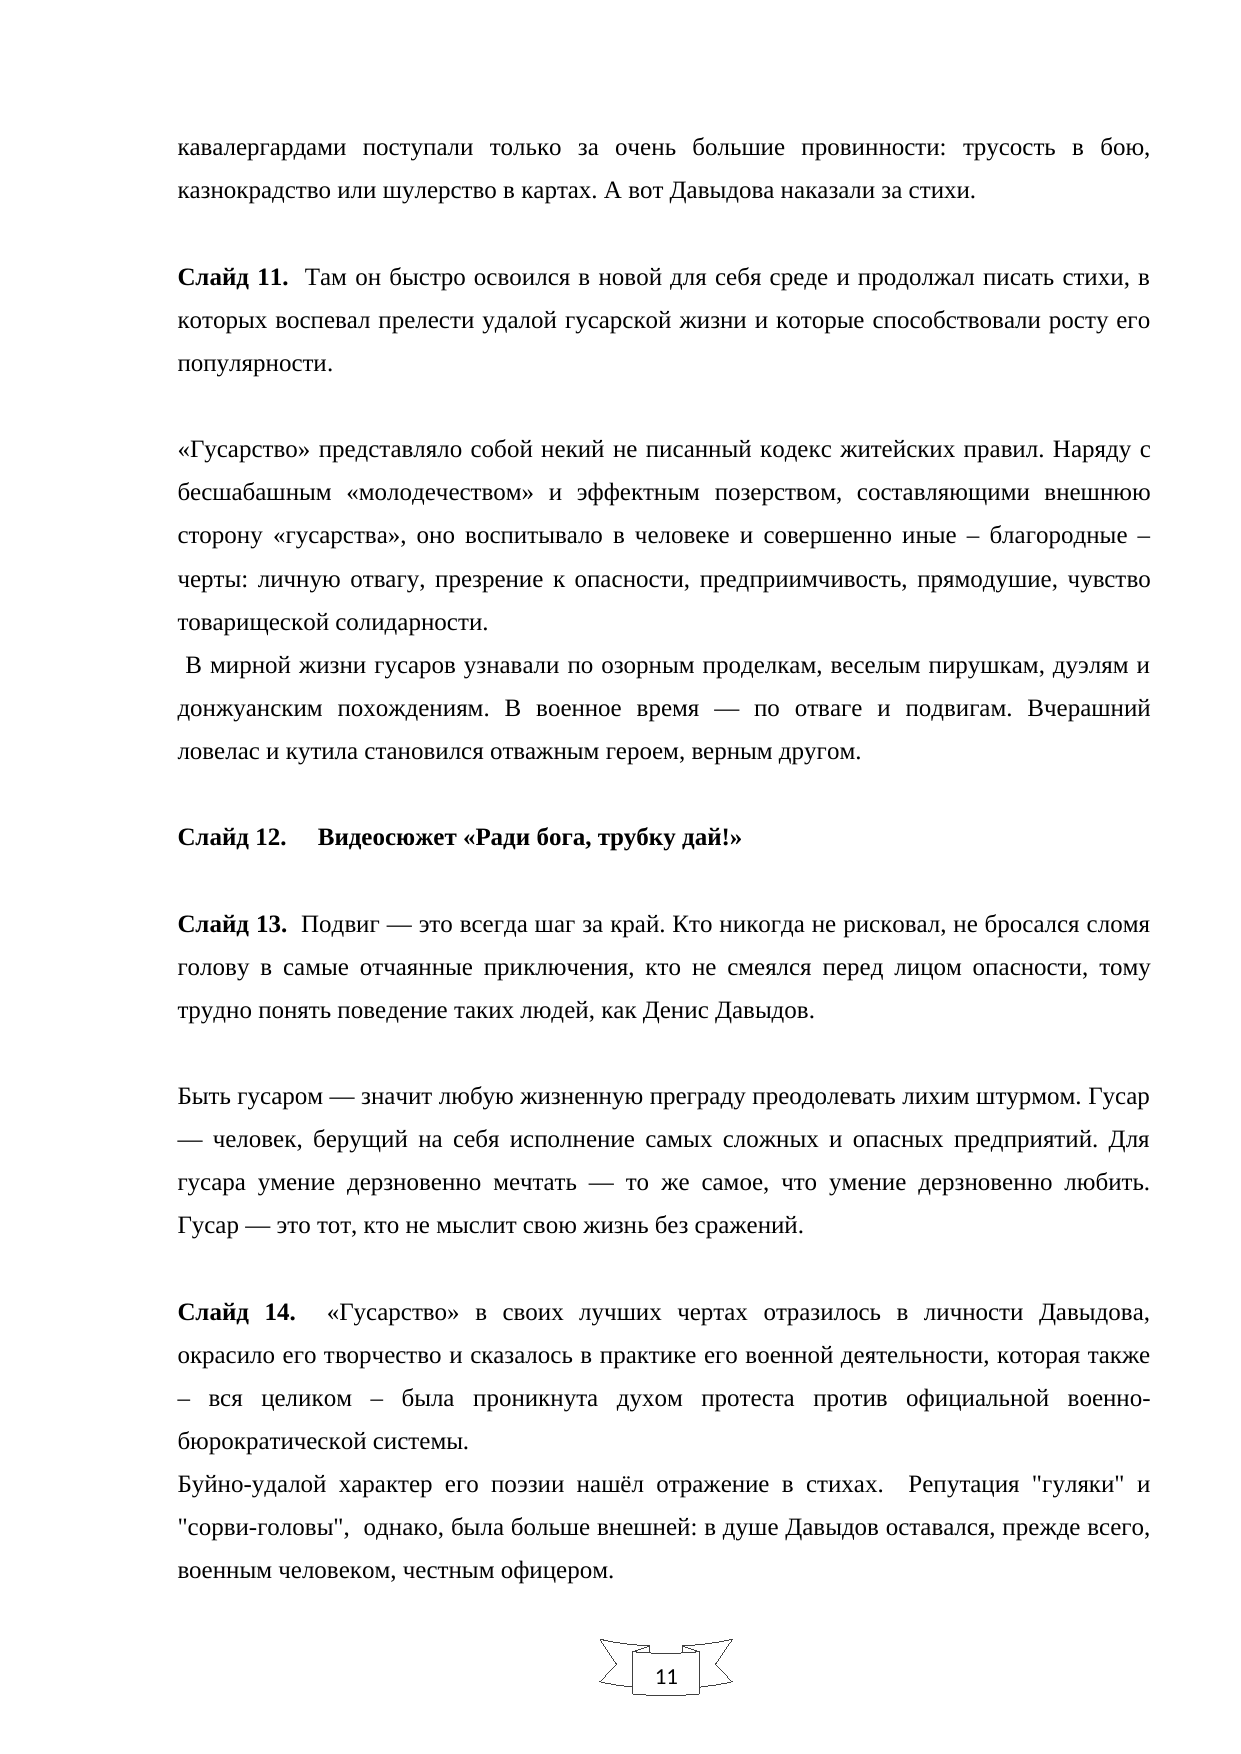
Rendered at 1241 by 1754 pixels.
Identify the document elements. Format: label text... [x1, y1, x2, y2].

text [177, 132, 1152, 204]
text «Гусарство» представляло собой некий не писанный кодекс житейских правил. Наряду с бесшабашным «молодечеством» и эффектным позерством, составляющими внешнюю сторону «гусарства», оно воспитывало в человеке и совершенно иные – благородные – черты: личную отвагу, презрение к опасности, предприимчивость, прямодушие, чувство товарищеской солидарности. [177, 434, 1152, 636]
text В мирной жизни гусаров узнавали по озорным проделкам, веселым пирушкам, дуэлям и донжуанским похождениям. В военное время — по отваге и подвигам. Вчерашний ловелас и кутила становился отважным героем, верным другом. [177, 650, 1152, 765]
text Быть гусаром — значит любую жизненную преграду преодолевать лихим штурмом. Гусар — человек, берущий на себя исполнение самых сложных и опасных предприятий. Для гусара умение дерзновенно мечтать — то же самое, что умение дерзновенно любить. Гусар — это тот, кто не мыслит свою жизнь без сражений. [177, 1081, 1152, 1239]
text Слайд 13. Подвиг — это всегда шаг за край. Кто никогда не рисковал, не бросался сломя голову в самые отчаянные приключения, кто не смеялся перед лицом опасности, тому трудно понять поведение таких людей, как Денис Давыдов. [177, 909, 1152, 1024]
text Буйно-удалой характер его поэзии нашёл отражение в стихах. Репутация "гуляки" и "сорви-головы", однако, была больше внешней: в душе Давыдов оставался, прежде всего, военным человеком, честным офицером. [177, 1469, 1152, 1584]
text Слайд 11. Там он быстро освоился в новой для себя среде и продолжал писать стихи, в которых воспевал прелести удалой гусарской жизни и которые способствовали росту его популярности. [177, 262, 1152, 377]
text Слайд 12. Видеосюжет «Ради бога, трубку дай!» [177, 822, 1152, 851]
text Слайд 14. «Гусарство» в своих лучших чертах отразилось в личности Давыдова, окрасило его творчество и сказалось в практике его военной деятельности, которая также – вся целиком – была проникнута духом протеста против официальной военно-бюрократической системы. [177, 1297, 1152, 1455]
